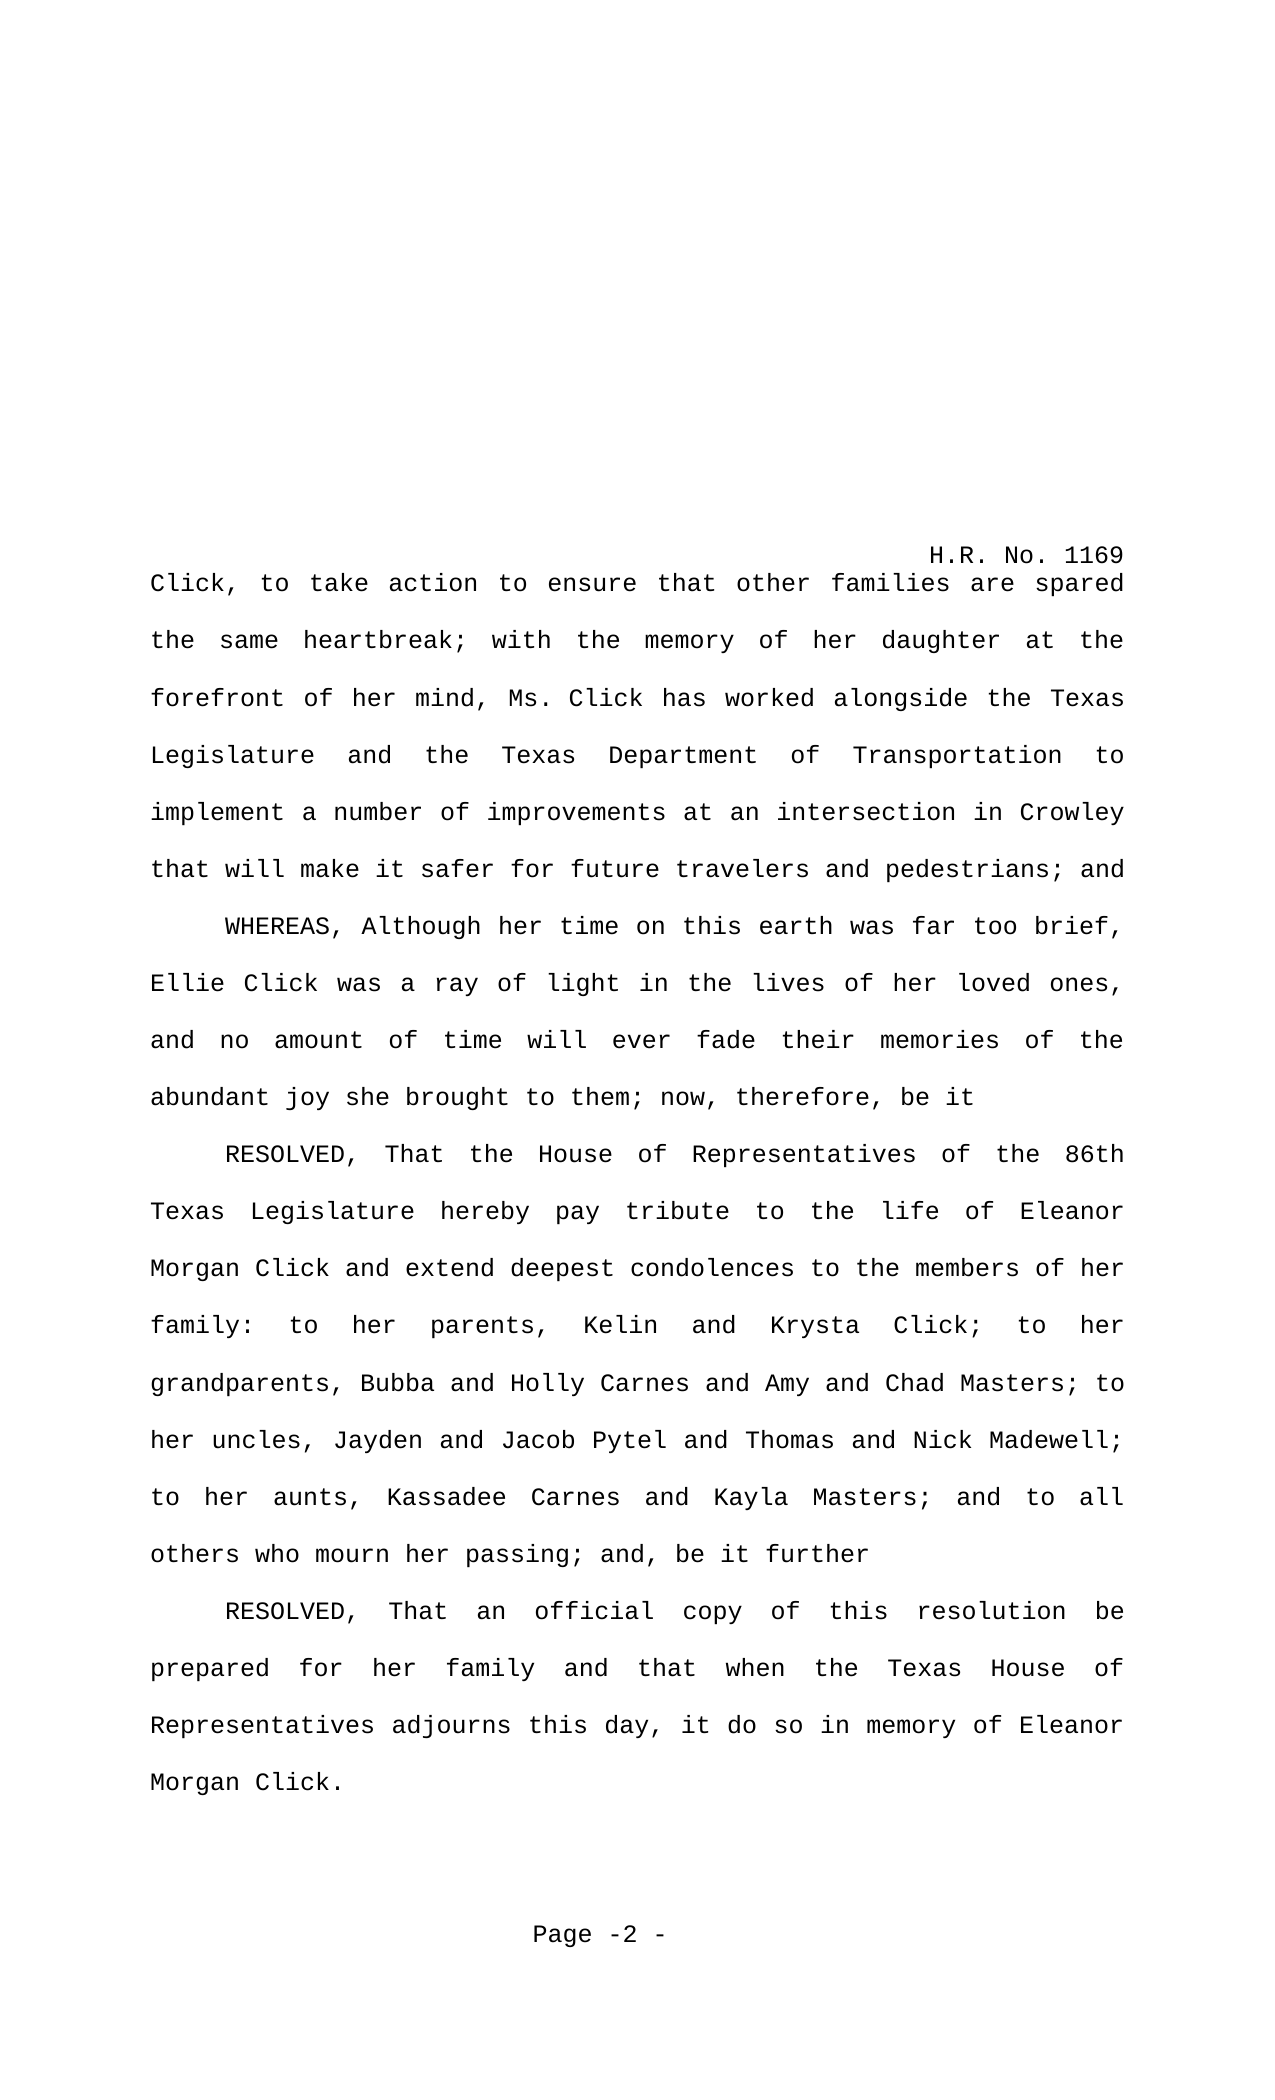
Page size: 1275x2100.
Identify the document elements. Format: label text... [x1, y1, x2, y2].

text RESOLVED, That an official copy of this resolution be prepared for her family and that when the Texas House of Representatives adjourns this day, it do so in memory of Eleanor Morgan Click. [150, 1598, 1125, 1798]
text RESOLVED, That the House of Representatives of the 86th Texas Legislature hereby pay tribute to the life of Eleanor Morgan Click and extend deepest condolences to the members of her family: to her parents, Kelin and Krysta Click; to her grandparents, Bubba and Holly Carnes and Amy and Chad Masters; to her uncles, Jayden and Jacob Pytel and Thomas and Nick Madewell; to her aunts, Kassadee Carnes and Kayla Masters; and to all others who mourn her passing; and, be it further [150, 1142, 1125, 1570]
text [150, 571, 1125, 885]
text WHEREAS, Although her time on this earth was far too brief, Ellie Click was a ray of light in the lives of her loved ones, and no amount of time will ever fade their memories of the abundant joy she brought to them; now, therefore, be it [150, 913, 1125, 1113]
